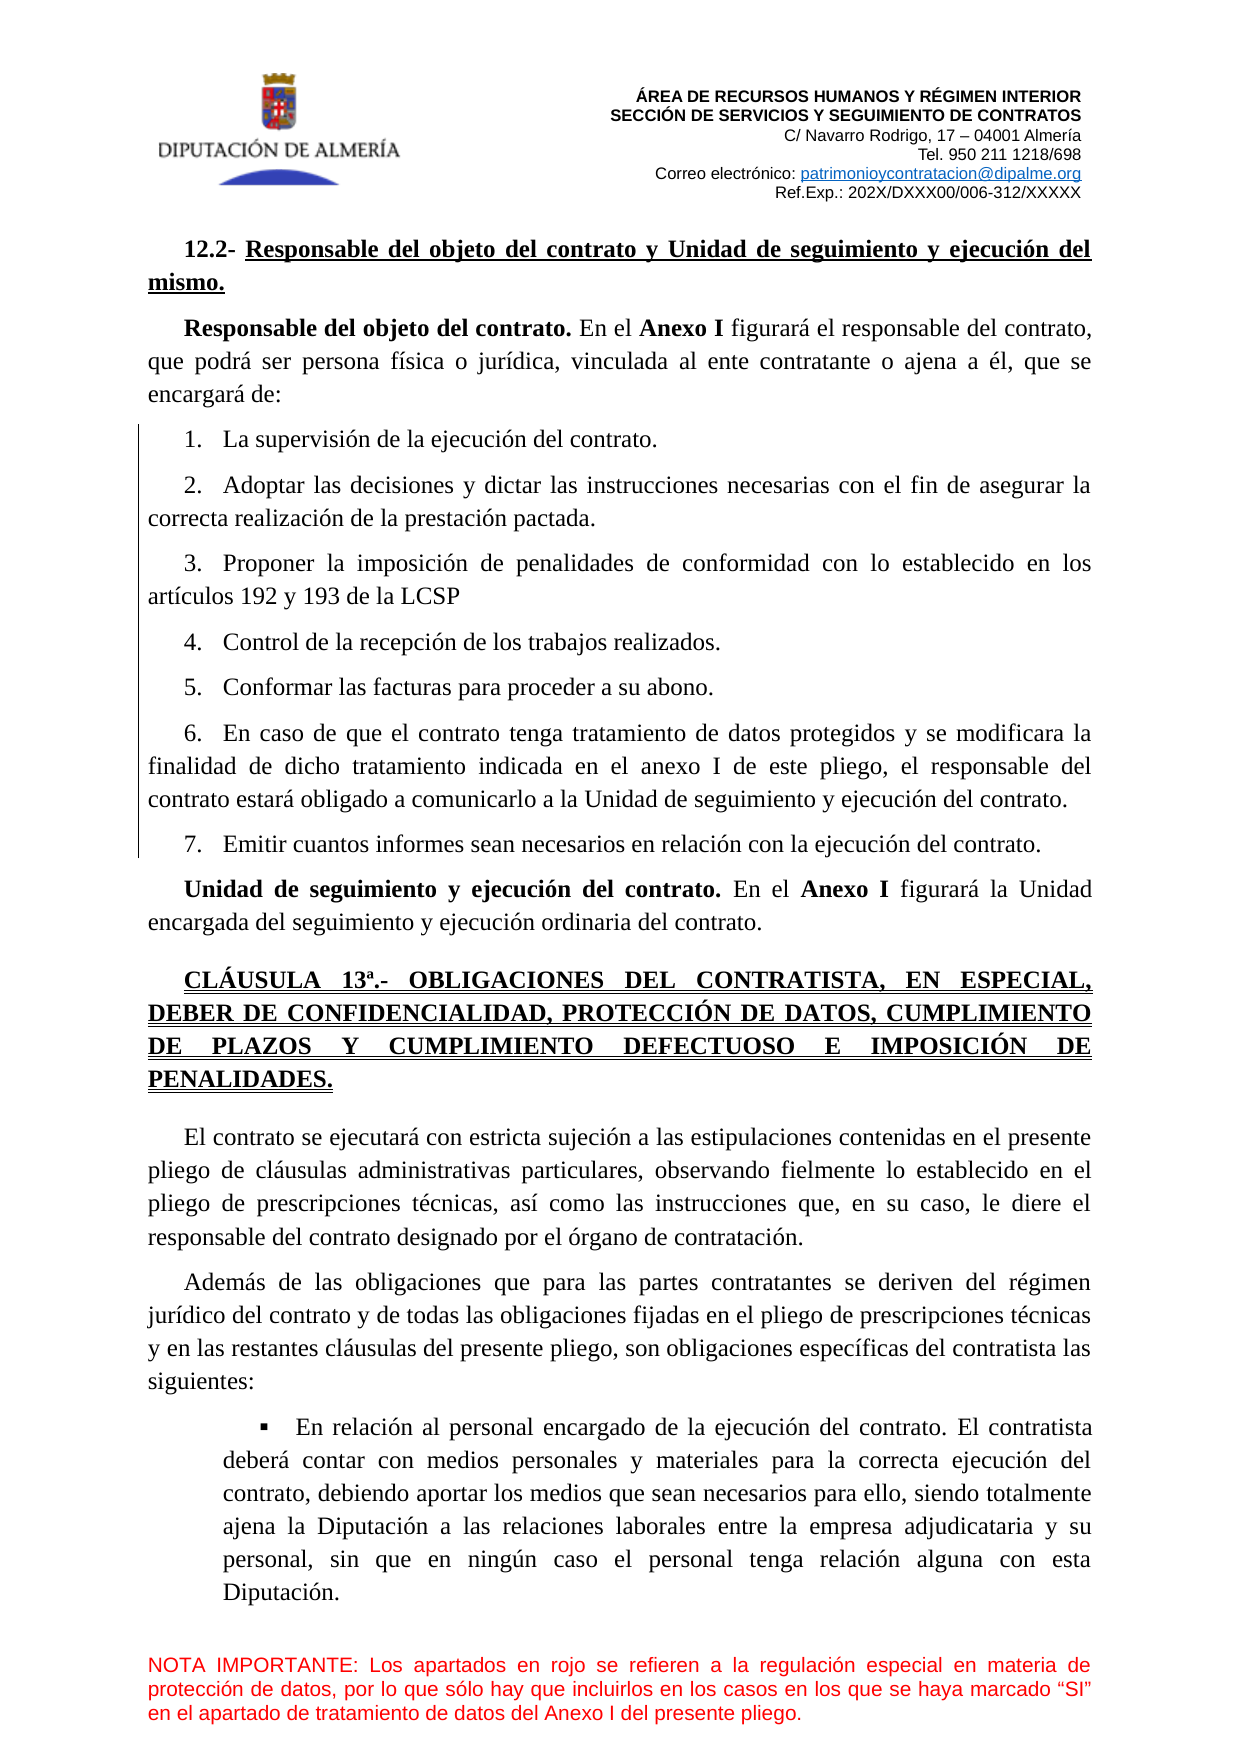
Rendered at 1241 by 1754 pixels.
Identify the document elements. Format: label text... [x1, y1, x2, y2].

picture [158, 73, 402, 187]
text Unidad de seguimiento y ejecución del contrato. En el Anexo I figurará la Unidad encargada del seguimiento y ejecución ordinaria del contrato. [148, 874, 1092, 936]
text Responsable del objeto del contrato. En el Anexo I figurará el responsable del contrato, que podrá ser persona física o jurídica, vinculada al ente contratante o ajena a él, que se encargará de: [148, 313, 1092, 408]
list Proponer la imposición de penalidades de conformidad con lo establecido en los artículos 192 y 193 de la LCSP [139, 548, 1092, 610]
text CLÁUSULA 13ª.- OBLIGACIONES DEL CONTRATISTA, EN ESPECIAL, DEBER DE CONFIDENCIALIDAD, PROTECCIÓN DE DATOS, CUMPLIMIENTO DE PLAZOS Y CUMPLIMIENTO DEFECTUOSO E IMPOSICIÓN DE PENALIDADES. [148, 965, 1092, 1023]
list En relación al personal encargado de la ejecución del contrato. El contratista deberá contar con medios personales y materiales para la correcta ejecución del contrato, debiendo aportar los medios que sean necesarios para ello, siendo totalmente ajena la Diputación a las relaciones laborales entre la empresa adjudicataria y su personal, sin que en ningún caso el personal tenga relación alguna con esta Diputación. [223, 1412, 1092, 1606]
text 12.2- Responsable del objeto del contrato y Unidad de seguimiento y ejecución del mismo. [148, 234, 1092, 296]
list Conformar las facturas para proceder a su abono. [139, 672, 1092, 701]
list Adoptar las decisiones y dictar las instrucciones necesarias con el fin de asegurar la correcta realización de la prestación pactada. [139, 470, 1092, 532]
list En caso de que el contrato tenga tratamiento de datos protegidos y se modificara la finalidad de dicho tratamiento indicada en el anexo I de este pliego, el responsable del contrato estará obligado a comunicarlo a la Unidad de seguimiento y ejecución del contrato. [139, 718, 1092, 813]
list Emitir cuantos informes sean necesarios en relación con la ejecución del contrato. [139, 829, 1092, 858]
text El contrato se ejecutará con estricta sujeción a las estipulaciones contenidas en el presente pliego de cláusulas administrativas particulares, observando fielmente lo establecido en el pliego de prescripciones técnicas, así como las instrucciones que, en su caso, le diere el responsable del contrato designado por el órgano de contratación. [148, 1122, 1092, 1250]
text CLÁUSULA 13ª.- OBLIGACIONES DEL CONTRATISTA, EN ESPECIAL, DEBER DE CONFIDENCIALIDAD, PROTECCIÓN DE DATOS, CUMPLIMIENTO DE PLAZOS Y CUMPLIMIENTO DEFECTUOSO E IMPOSICIÓN DE PENALIDADES. [148, 1060, 1092, 1093]
text Además de las obligaciones que para las partes contratantes se deriven del régimen jurídico del contrato y de todas las obligaciones fijadas en el pliego de prescripciones técnicas y en las restantes cláusulas del presente pliego, son obligaciones específicas del contratista las siguientes: [148, 1267, 1092, 1395]
list Control de la recepción de los trabajos realizados. [139, 627, 1092, 656]
text CLÁUSULA 13ª.- OBLIGACIONES DEL CONTRATISTA, EN ESPECIAL, DEBER DE CONFIDENCIALIDAD, PROTECCIÓN DE DATOS, CUMPLIMIENTO DE PLAZOS Y CUMPLIMIENTO DEFECTUOSO E IMPOSICIÓN DE PENALIDADES. [148, 1027, 1092, 1056]
list La supervisión de la ejecución del contrato. [139, 424, 1092, 453]
